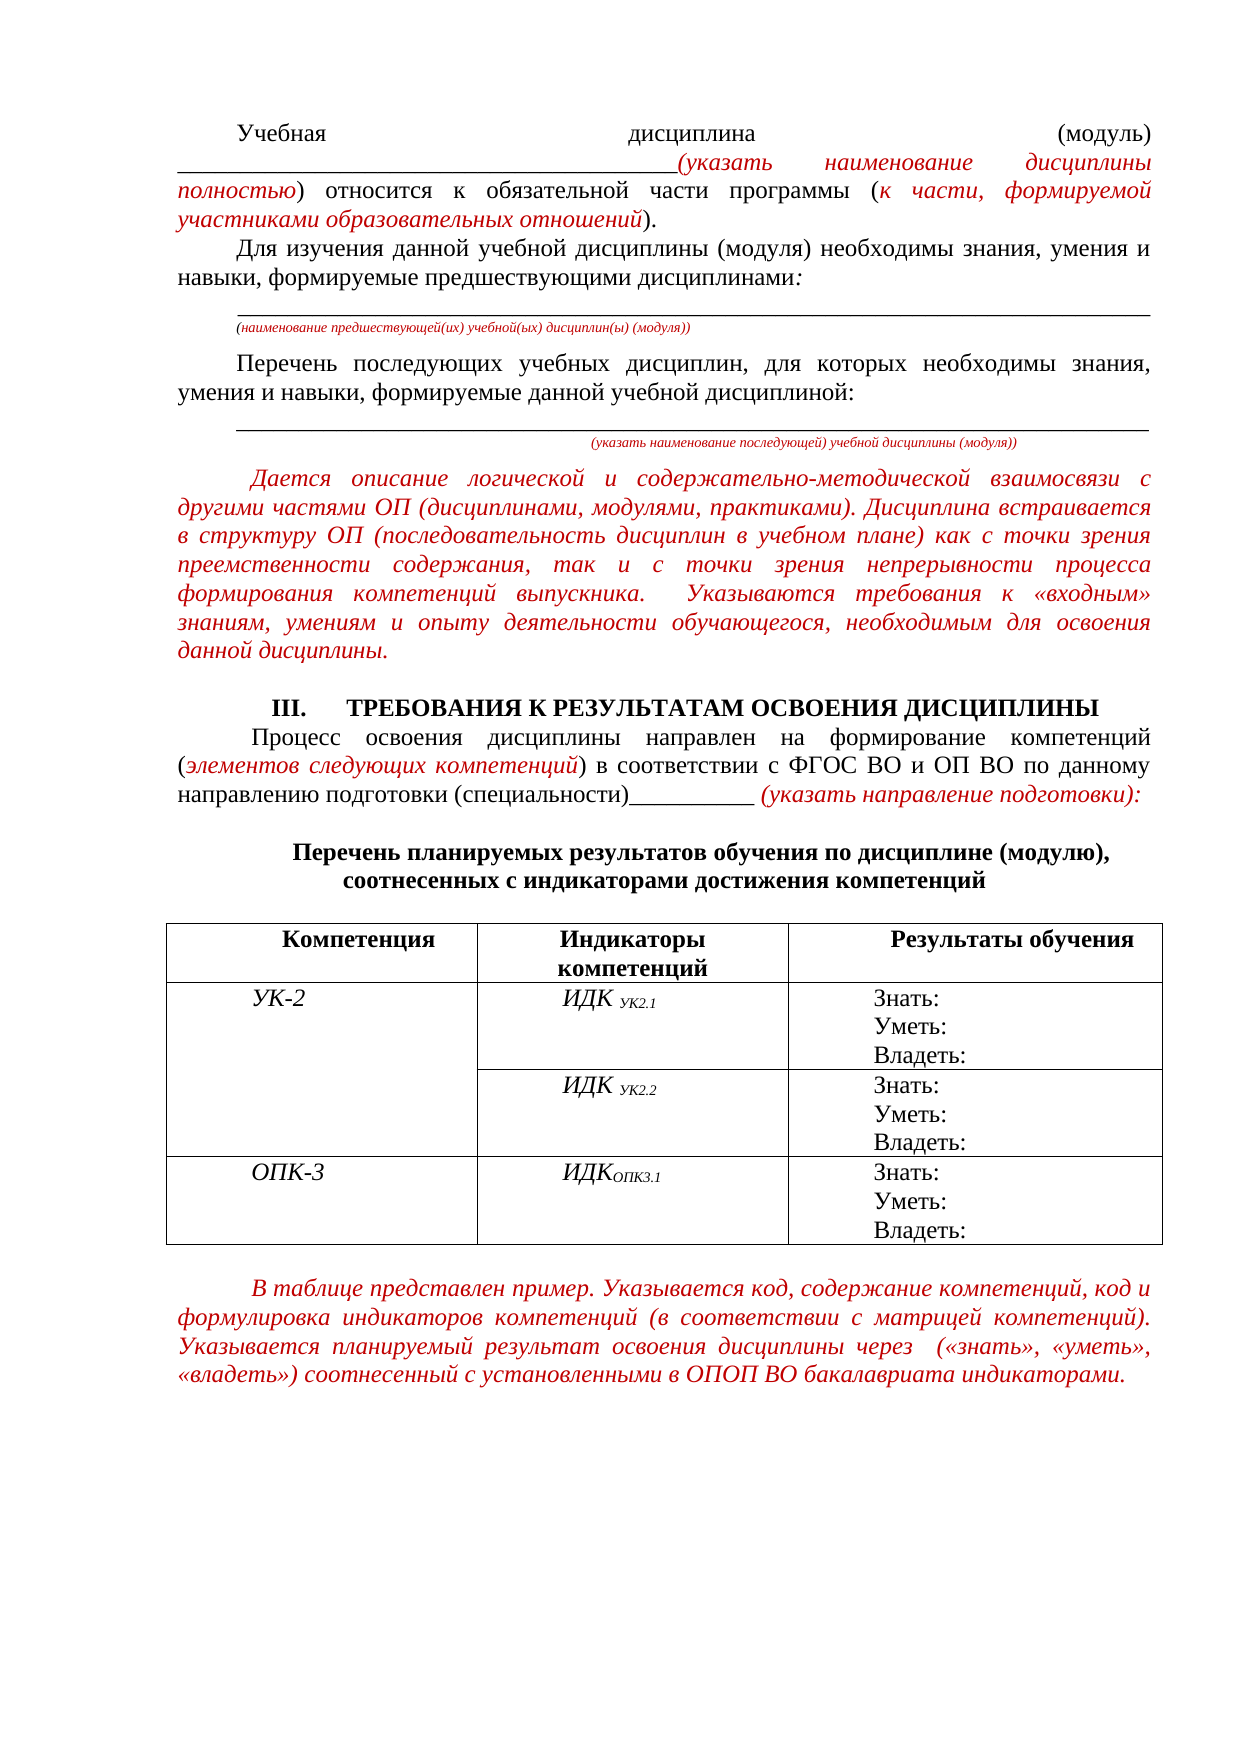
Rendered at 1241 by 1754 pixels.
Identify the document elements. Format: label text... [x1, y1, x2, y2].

text Перечень планируемых результатов обучения по дисциплине (модулю), соотнесенных с индикаторами достижения компетенций [177, 837, 1152, 894]
text Перечень последующих учебных дисциплин, для которых необходимы знания, умения и навыки, формируемые данной учебной дисциплиной: [177, 348, 1152, 406]
text Для изучения данной учебной дисциплины (модуля) необходимы знания, умения и навыки, формируемые предшествующими дисциплинами: [177, 233, 1152, 291]
text Дается описание логической и содержательно-методической взаимосвязи с другими частями ОП (дисциплинами, модулями, практиками). Дисциплина встраивается в структуру ОП (последовательность дисциплин в учебном плане) как с точки зрения преемственности содержания, так и с точки зрения непрерывности процесса формирования компетенций выпускника. Указываются требования к «входным» знаниям, умениям и опыту деятельности обучающегося, необходимым для освоения данной дисциплины. [177, 463, 1152, 664]
table_cell ИДК УК2.2 [478, 1070, 788, 1156]
text _________________________________________________________________________ [177, 291, 1152, 319]
table_cell Знать: Уметь: Владеть: [789, 1070, 1162, 1156]
table_cell Знать: Уметь: Владеть: [789, 983, 1162, 1069]
table_cell Знать: Уметь: Владеть: [789, 1157, 1162, 1243]
text В таблице представлен пример. Указывается код, содержание компетенций, код и формулировка индикаторов компетенций (в соответствии с матрицей компетенций). Указывается планируемый результат освоения дисциплины через («знать», «уметь», «владеть») соотнесенный с установленными в ОПОП ВО бакалавриата индикаторами. [177, 1273, 1152, 1388]
table_cell ИДКОПК3.1 [478, 1157, 788, 1243]
list ТРЕБОВАНИЯ К РЕЗУЛЬТАТАМ ОСВОЕНИЯ ДИСЦИПЛИНЫ [219, 693, 1152, 722]
table_cell ИДК УК2.1 [478, 983, 788, 1069]
text Процесс освоения дисциплины направлен на формирование компетенций (элементов следующих компетенций) в соответствии с ФГОС ВО и ОП ВО по данному направлению подготовки (специальности)__________ (указать направление подготовки): [177, 722, 1152, 808]
table_header Индикаторы компетенций [478, 924, 788, 982]
table_header Компетенция [167, 924, 477, 982]
text (указать наименование последующей) учебной дисциплины (модуля)) [517, 434, 1152, 463]
text (наименование предшествующей(их) учебной(ых) дисциплин(ы) (модуля)) [177, 319, 1152, 348]
table_cell ОПК-3 [167, 1157, 477, 1243]
text Учебная дисциплина (модуль) ________________________________________(указать наименование дисциплины полностью) относится к обязательной части программы (к части, формируемой участниками образовательных отношений). [177, 118, 1152, 233]
table_cell УК-2 [167, 983, 477, 1156]
text _________________________________________________________________________ [177, 406, 1152, 434]
table_header Результаты обучения [789, 924, 1162, 982]
